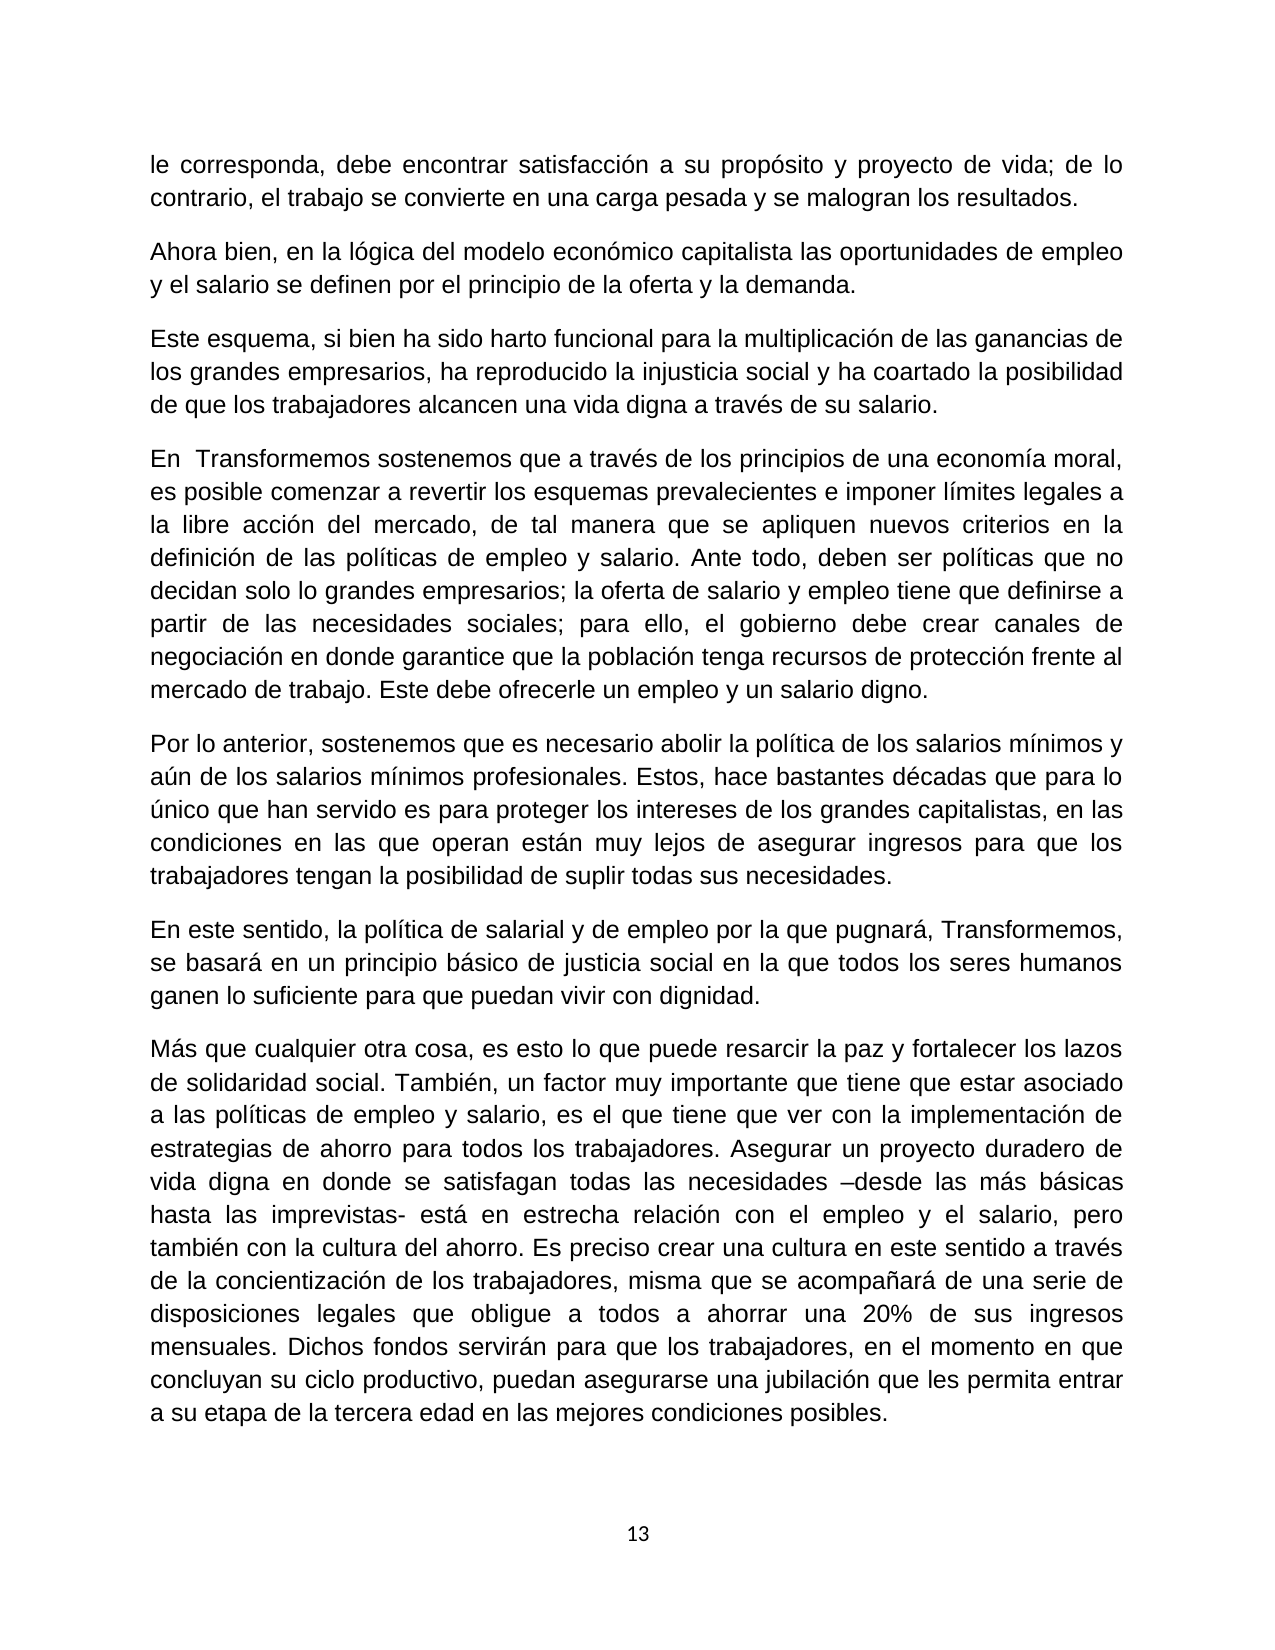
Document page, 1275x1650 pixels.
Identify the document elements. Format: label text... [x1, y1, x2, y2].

text En Transformemos sostenemos que a través de los principios de una economía moral, es posible comenzar a revertir los esquemas prevalecientes e imponer límites legales a la libre acción del mercado, de tal manera que se apliquen nuevos criterios en la definición de las políticas de empleo y salario. Ante todo, deben ser políticas que no decidan solo lo grandes empresarios; la oferta de salario y empleo tiene que definirse a partir de las necesidades sociales; para ello, el gobierno debe crear canales de negociación en donde garantice que la población tenga recursos de protección frente al mercado de trabajo. Este debe ofrecerle un empleo y un salario digno. [150, 444, 1125, 703]
text Este esquema, si bien ha sido harto funcional para la multiplicación de las ganancias de los grandes empresarios, ha reproducido la injusticia social y ha coartado la posibilidad de que los trabajadores alcancen una vida digna a través de su salario. [150, 324, 1125, 418]
text Ahora bien, en la lógica del modelo económico capitalista las oportunidades de empleo y el salario se definen por el principio de la oferta y la demanda. [150, 237, 1125, 299]
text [150, 150, 1125, 212]
text Por lo anterior, sostenemos que es necesario abolir la política de los salarios mínimos y aún de los salarios mínimos profesionales. Estos, hace bastantes décadas que para lo único que han servido es para proteger los intereses de los grandes capitalistas, en las condiciones en las que operan están muy lejos de asegurar ingresos para que los trabajadores tengan la posibilidad de suplir todas sus necesidades. [150, 729, 1125, 889]
text Más que cualquier otra cosa, es esto lo que puede resarcir la paz y fortalecer los lazos de solidaridad social. También, un factor muy importante que tiene que estar asociado a las políticas de empleo y salario, es el que tiene que ver con la implementación de estrategias de ahorro para todos los trabajadores. Asegurar un proyecto duradero de vida digna en donde se satisfagan todas las necesidades –desde las más básicas hasta las imprevistas- está en estrecha relación con el empleo y el salario, pero también con la cultura del ahorro. Es preciso crear una cultura en este sentido a través de la concientización de los trabajadores, misma que se acompañará de una serie de disposiciones legales que obligue a todos a ahorrar una 20% de sus ingresos mensuales. Dichos fondos servirán para que los trabajadores, en el momento en que concluyan su ciclo productivo, puedan asegurarse una jubilación que les permita entrar a su etapa de la tercera edad en las mejores condiciones posibles. [150, 1034, 1125, 1426]
text En este sentido, la política de salarial y de empleo por la que pugnará, Transformemos, se basará en un principio básico de justicia social en la que todos los seres humanos ganen lo suficiente para que puedan vivir con dignidad. [150, 914, 1125, 1009]
